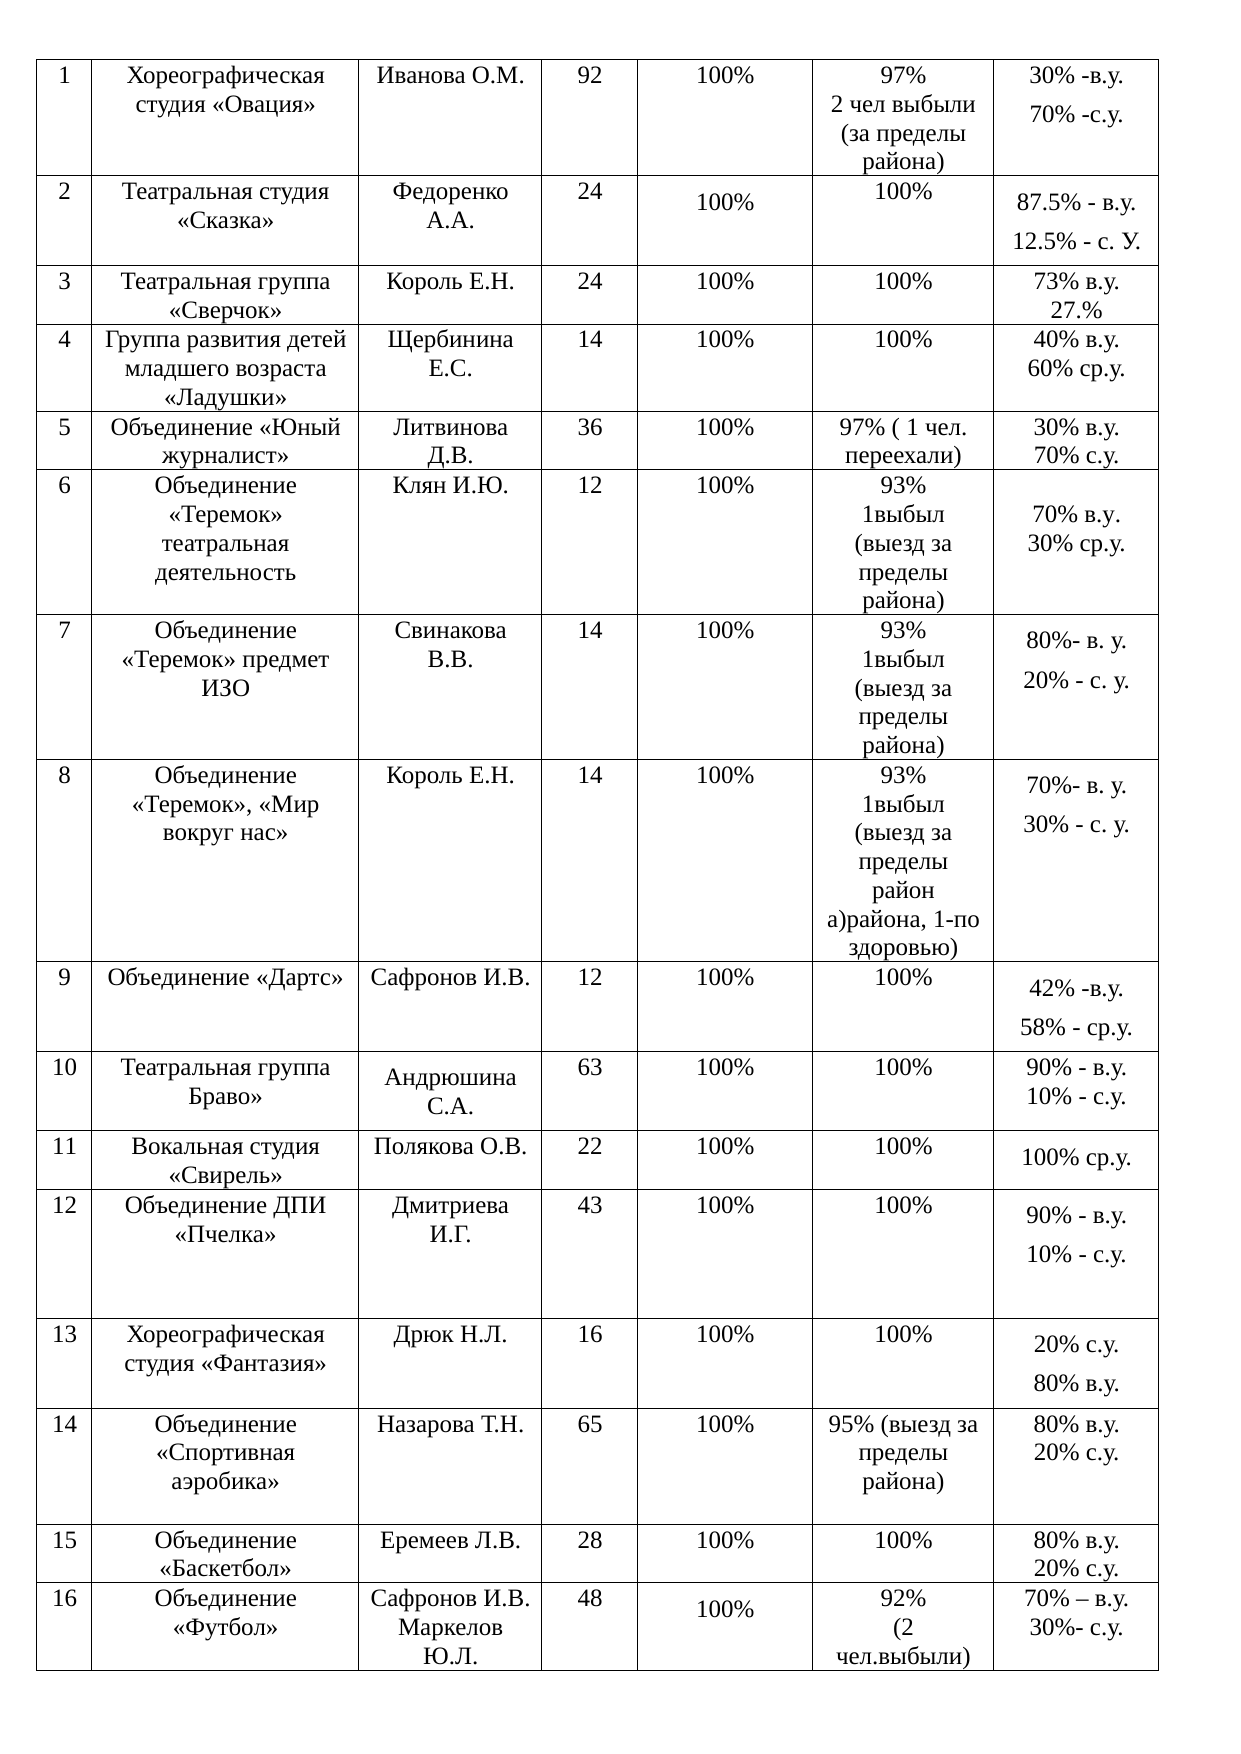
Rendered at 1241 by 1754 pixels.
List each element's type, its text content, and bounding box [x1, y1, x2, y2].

table_cell 14 [542, 325, 637, 411]
table_cell 22 [542, 1131, 637, 1189]
table_cell 100% [813, 176, 993, 265]
table_cell 36 [542, 412, 637, 469]
table_cell 28 [542, 1525, 637, 1582]
table_cell 70% в.у. 30% ср.у. [994, 470, 1158, 614]
table_cell Король Е.Н. [359, 266, 541, 323]
table_cell 100% [638, 266, 812, 323]
table_cell Назарова Т.Н. [359, 1409, 541, 1524]
table_cell Объединение «Юный журналист» [92, 412, 358, 469]
table_cell Хореографическая студия «Фантазия» [92, 1319, 358, 1408]
table_cell Федоренко А.А. [359, 176, 541, 265]
table_cell 80% в.у. 20% с.у. [994, 1409, 1158, 1524]
table_cell 100% [638, 1525, 812, 1582]
table_cell 90% - в.у. 10% - с.у. [994, 1190, 1158, 1318]
table_cell 97% 2 чел выбыли (за пределы района) [813, 60, 993, 175]
table_cell 14 [542, 615, 637, 759]
table_cell 93% 1выбыл (выезд за пределы района) [813, 615, 993, 759]
table_cell 100% [638, 412, 812, 469]
table_cell Объединение ДПИ «Пчелка» [92, 1190, 358, 1318]
table_cell 100% [638, 60, 812, 175]
table_cell Свинакова В.В. [359, 615, 541, 759]
table_cell 12 [37, 1190, 91, 1318]
table_cell 100% [813, 1131, 993, 1189]
table_cell 100% [813, 325, 993, 411]
table_cell 100% [638, 1190, 812, 1318]
table_cell 40% в.у. 60% ср.у. [994, 325, 1158, 411]
table_cell 100% [638, 1131, 812, 1189]
table_cell 90% - в.у. 10% - с.у. [994, 1052, 1158, 1130]
table_cell Театральная студия «Сказка» [92, 176, 358, 265]
table_cell 3 [37, 266, 91, 323]
table_cell 42% -в.у. 58% - ср.у. [994, 962, 1158, 1051]
table_cell Объединение «Спортивная аэробика» [92, 1409, 358, 1524]
table_cell Еремеев Л.В. [359, 1525, 541, 1582]
table_cell 7 [37, 615, 91, 759]
table_cell 87.5% - в.у. 12.5% - с. У. [994, 176, 1158, 265]
table_cell 12 [542, 470, 637, 614]
table_cell Объединение «Теремок» предмет ИЗО [92, 615, 358, 759]
table_cell 93% 1выбыл (выезд за пределы района) [813, 470, 993, 614]
table_cell 95% (выезд за пределы района) [813, 1409, 993, 1524]
table_cell 65 [542, 1409, 637, 1524]
table_cell Театральная группа Браво» [92, 1052, 358, 1130]
table_cell 92 [542, 60, 637, 175]
table_cell Король Е.Н. [359, 760, 541, 961]
table_cell 80%- в. у. 20% - с. у. [994, 615, 1158, 759]
table_cell 16 [542, 1319, 637, 1408]
table_cell 8 [37, 760, 91, 961]
table_cell Сафронов И.В. [359, 962, 541, 1051]
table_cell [359, 1583, 541, 1669]
table_cell 63 [542, 1052, 637, 1130]
table_cell Вокальная студия «Свирель» [92, 1131, 358, 1189]
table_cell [994, 1583, 1158, 1669]
table_cell 100% [638, 615, 812, 759]
table_cell 48 [542, 1583, 637, 1669]
table_cell Театральная группа «Сверчок» [92, 266, 358, 323]
table_cell 16 [37, 1583, 91, 1669]
table_cell Литвинова Д.В. [359, 412, 541, 469]
table_cell 12 [542, 962, 637, 1051]
table_cell 70%- в. у. 30% - с. у. [994, 760, 1158, 961]
table_cell Объединение «Баскетбол» [92, 1525, 358, 1582]
table_cell 43 [542, 1190, 637, 1318]
table_cell 10 [37, 1052, 91, 1130]
table_cell 14 [37, 1409, 91, 1524]
table_cell 100% [638, 325, 812, 411]
table_cell 24 [542, 266, 637, 323]
table_cell 100% [638, 1409, 812, 1524]
table_cell 100% [638, 1319, 812, 1408]
table_cell 30% -в.у. 70% -с.у. [994, 60, 1158, 175]
table_cell Иванова О.М. [359, 60, 541, 175]
table_cell 100% [638, 962, 812, 1051]
table_cell 100% ср.у. [994, 1131, 1158, 1189]
table_cell 100% [813, 1319, 993, 1408]
table_cell 5 [37, 412, 91, 469]
table_cell Клян И.Ю. [359, 470, 541, 614]
table_cell 100% [813, 1052, 993, 1130]
table_cell Объединение «Теремок» театральная деятельность [92, 470, 358, 614]
table_cell 14 [542, 760, 637, 961]
table_cell 97% ( 1 чел. переехали) [813, 412, 993, 469]
table_cell 2 [37, 176, 91, 265]
table_cell 73% в.у. 27.% [994, 266, 1158, 323]
table_cell 100% [813, 266, 993, 323]
table_cell 6 [37, 470, 91, 614]
table_cell 100% [813, 1525, 993, 1582]
table_cell 13 [37, 1319, 91, 1408]
table_cell 80% в.у. 20% с.у. [994, 1525, 1158, 1582]
table_cell 4 [37, 325, 91, 411]
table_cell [92, 1583, 358, 1669]
table_cell 9 [37, 962, 91, 1051]
table_cell 24 [542, 176, 637, 265]
table_cell 93% 1выбыл (выезд за пределы района)района, 1-по здоровью) [813, 760, 993, 961]
table_cell 92% (2 чел.выбыли) [813, 1583, 993, 1669]
table_cell Дрюк Н.Л. [359, 1319, 541, 1408]
table_cell 11 [37, 1131, 91, 1189]
table_cell Хореографическая студия «Овация» [92, 60, 358, 175]
table_cell 100% [638, 760, 812, 961]
table_cell 20% с.у. 80% в.у. [994, 1319, 1158, 1408]
table_cell Объединение «Дартс» [92, 962, 358, 1051]
table_cell Объединение «Теремок», «Мир вокруг нас» [92, 760, 358, 961]
table_cell Андрюшина С.А. [359, 1052, 541, 1130]
table_cell 100% [638, 470, 812, 614]
table_cell 100% [813, 1190, 993, 1318]
table_cell Полякова О.В. [359, 1131, 541, 1189]
table_cell 100% [638, 1052, 812, 1130]
table_cell 100% [638, 1583, 812, 1669]
table_cell Дмитриева И.Г. [359, 1190, 541, 1318]
table_cell 1 [37, 60, 91, 175]
table_cell Щербинина Е.С. [359, 325, 541, 411]
table_cell Группа развития детей младшего возраста «Ладушки» [92, 325, 358, 411]
table_cell 100% [638, 176, 812, 265]
table_cell 15 [37, 1525, 91, 1582]
table_cell 30% в.у. 70% с.у. [994, 412, 1158, 469]
table_cell 100% [813, 962, 993, 1051]
